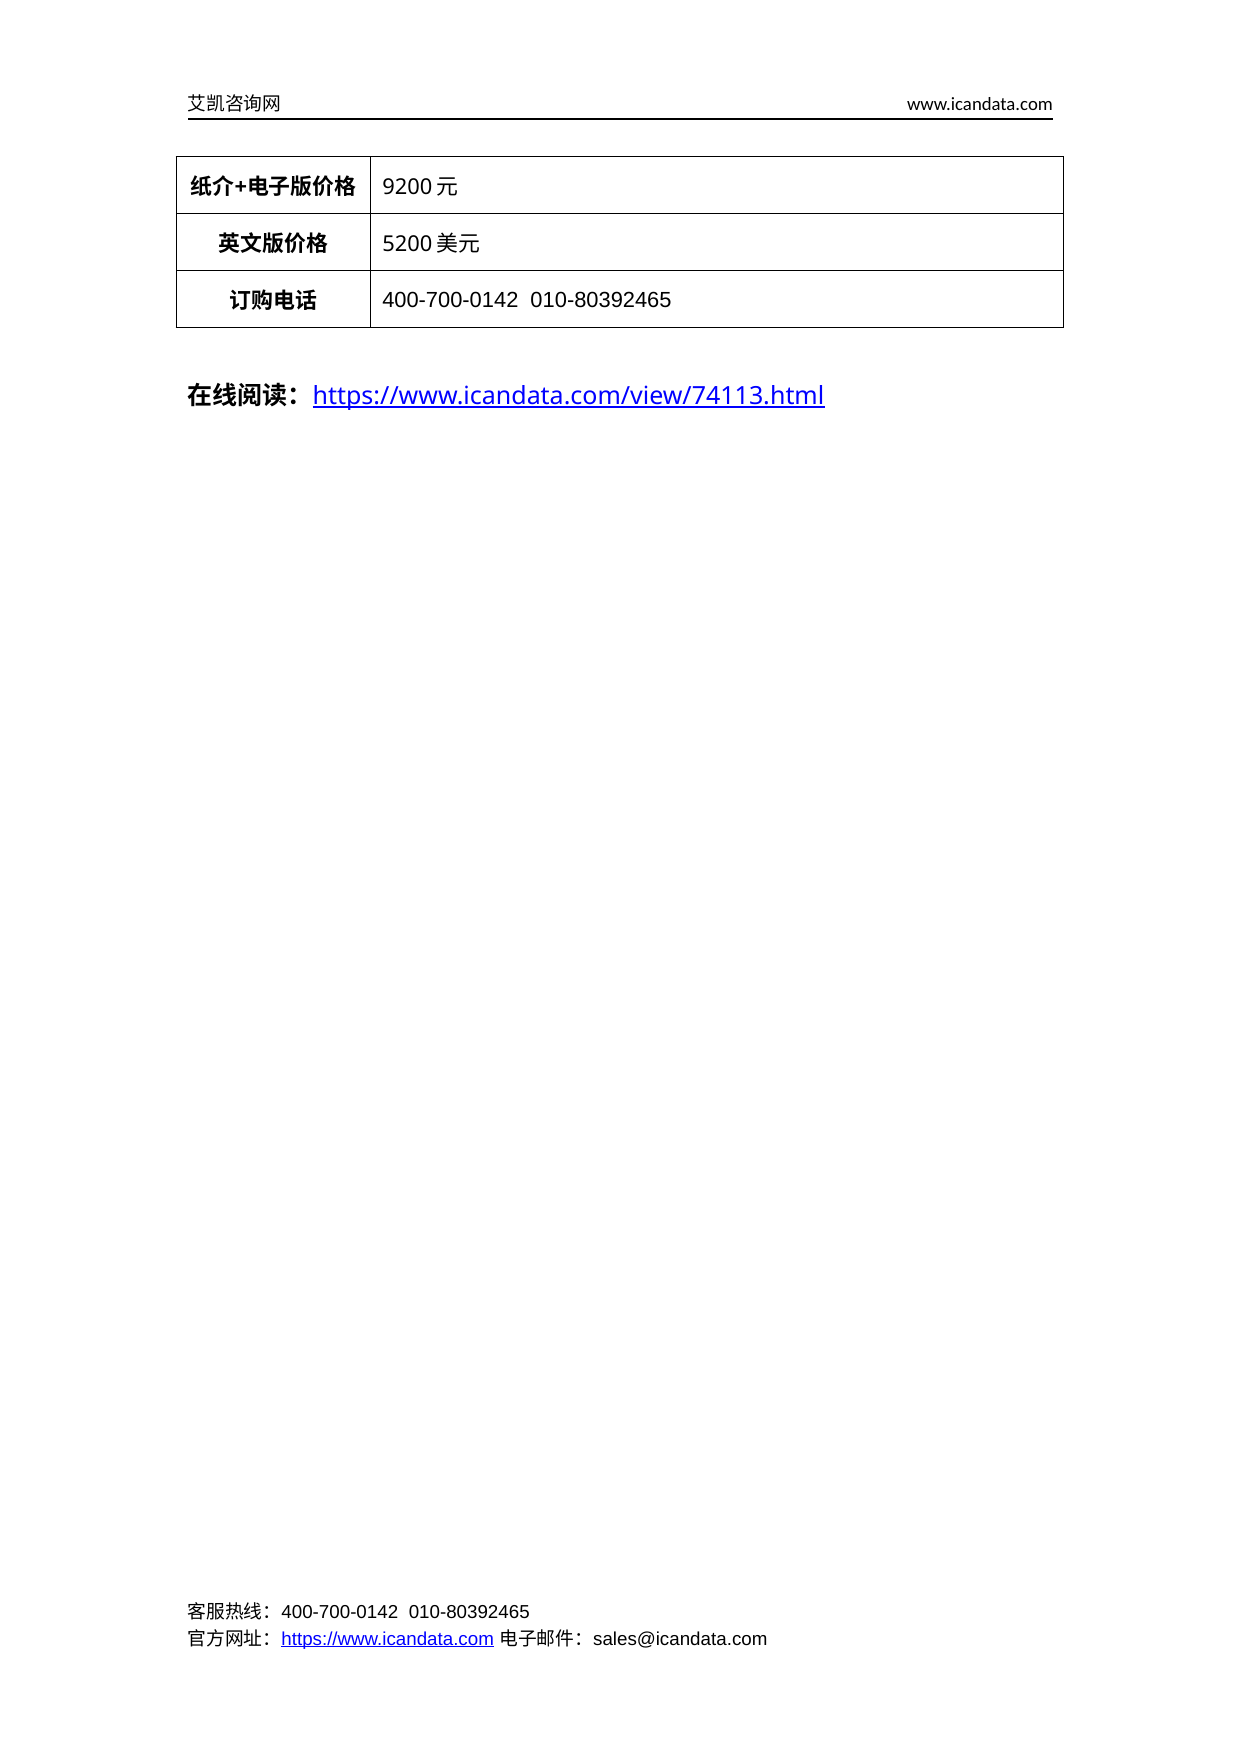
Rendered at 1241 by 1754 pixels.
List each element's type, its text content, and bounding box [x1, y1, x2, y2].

table_cell 纸介+电子版价格 [177, 157, 370, 213]
table_cell 订购电话 [177, 271, 370, 327]
text 在线阅读：https://www.icandata.com/view/74113.html [187, 361, 1053, 426]
table_cell 9200元 [371, 157, 1063, 213]
table_cell 400-700-0142 010-80392465 [371, 271, 1063, 327]
table_cell 5200美元 [371, 214, 1063, 270]
table_cell 英文版价格 [177, 214, 370, 270]
